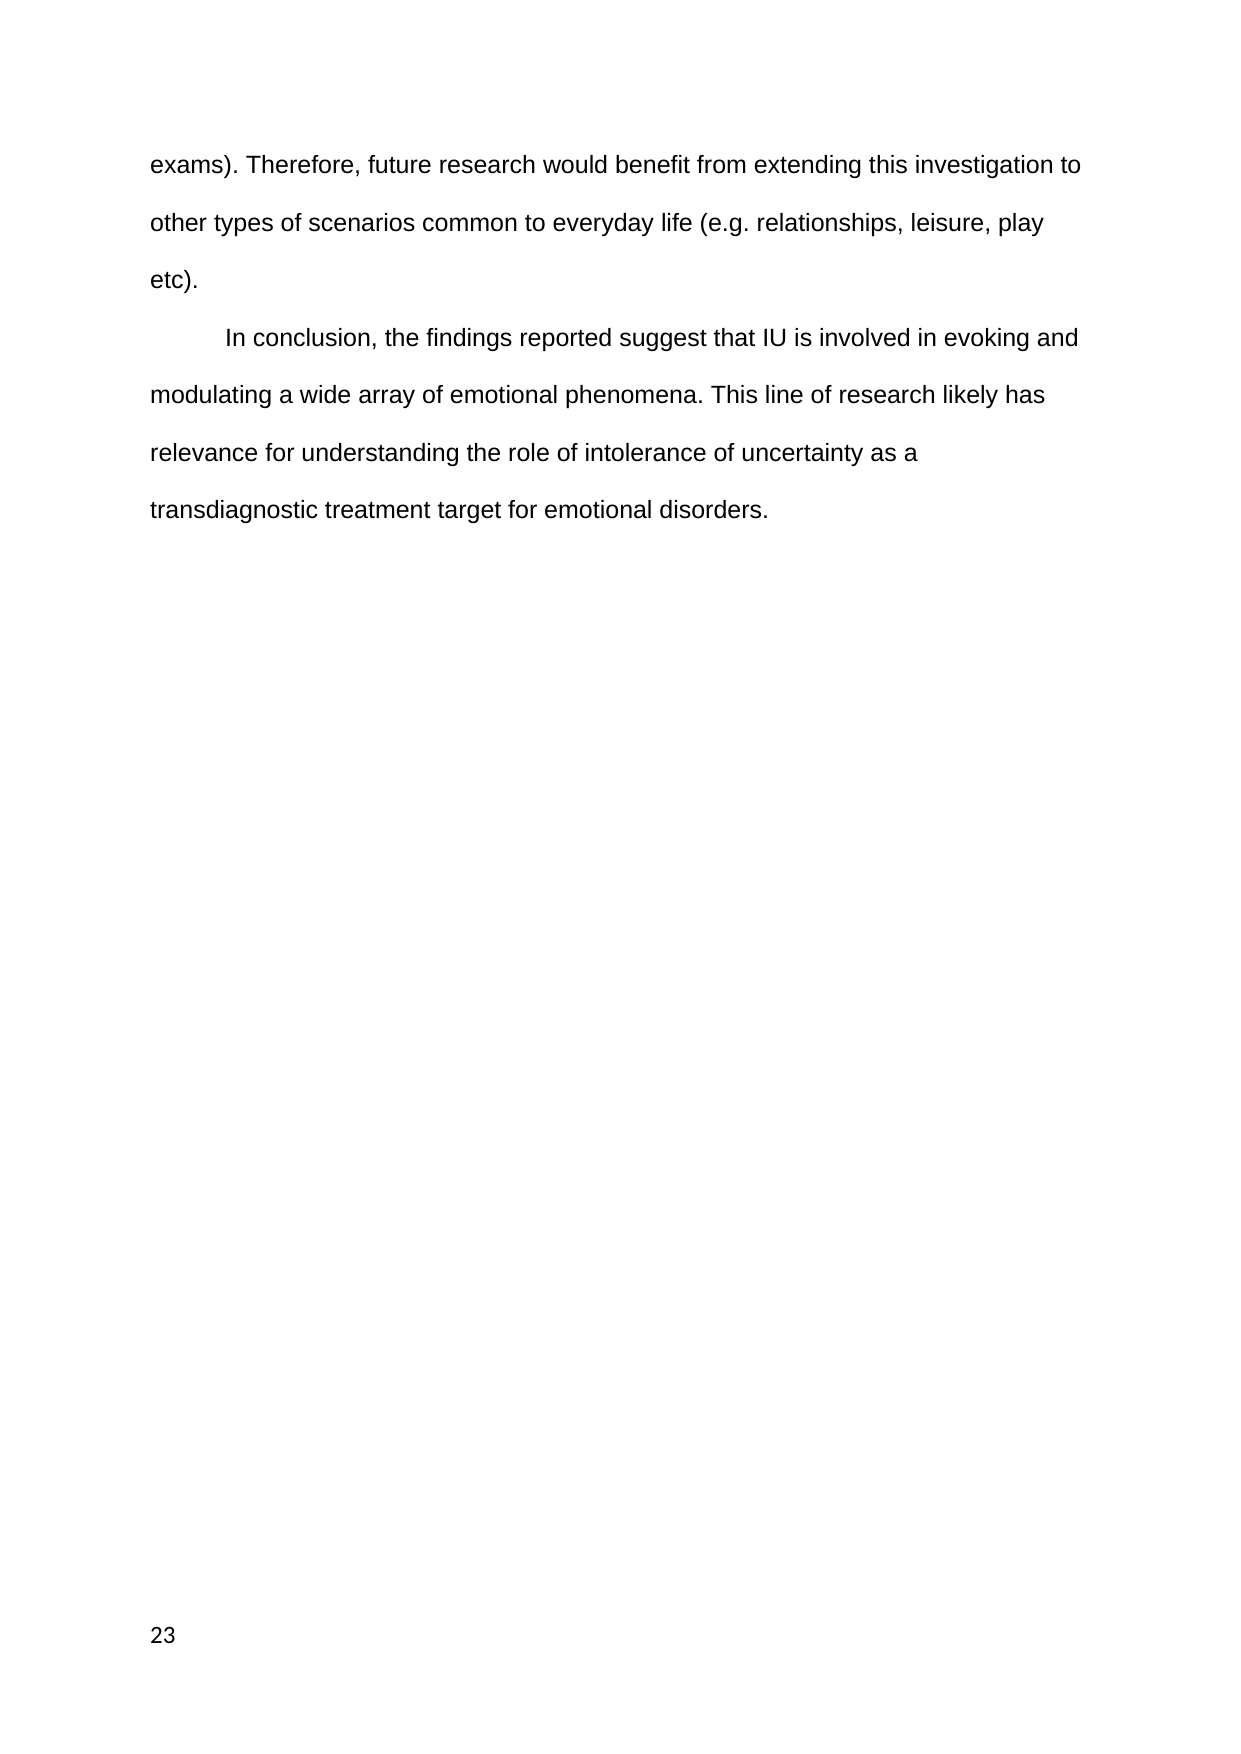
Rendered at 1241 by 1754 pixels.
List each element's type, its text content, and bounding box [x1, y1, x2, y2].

text In conclusion, the findings reported suggest that IU is involved in evoking and modulating a wide array of emotional phenomena. This line of research likely has relevance for understanding the role of intolerance of uncertainty as a transdiagnostic treatment target for emotional disorders. [150, 322, 1090, 524]
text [150, 150, 1090, 294]
